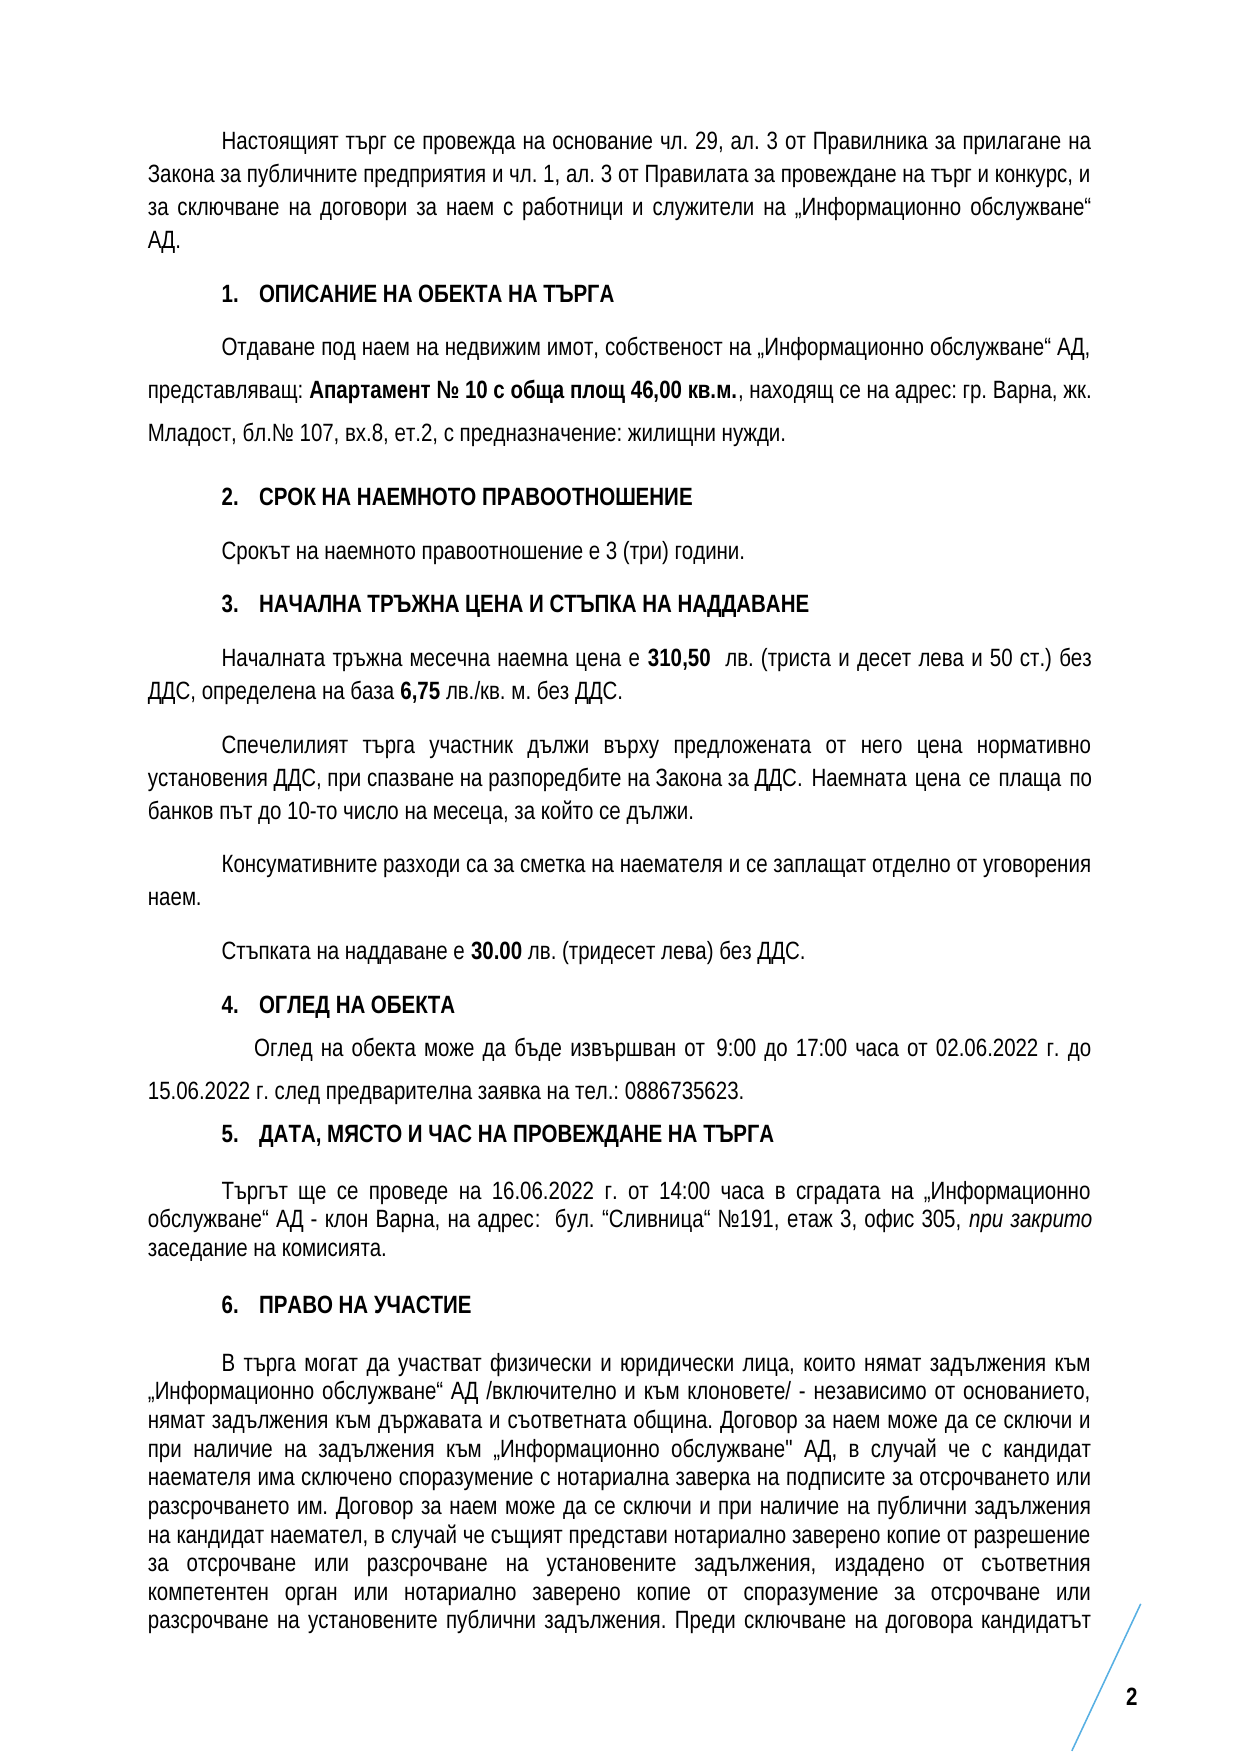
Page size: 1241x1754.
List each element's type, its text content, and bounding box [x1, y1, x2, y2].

text Стъпката на наддаване е 30.00 лв. (тридесет лева) без ДДС. [148, 936, 1092, 965]
list СРОК НА НАЕМНОТО ПРАВООТНОШЕНИЕ [221, 482, 1092, 511]
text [148, 1348, 1092, 1634]
list ОГЛЕД НА ОБЕКТА [221, 990, 1092, 1018]
list ОПИСАНИЕ НА ОБЕКТА НА ТЪРГА [221, 278, 1092, 307]
text Консумативните разходи са за сметка на наемателя и се заплащат отделно от уговорения наем. [148, 849, 1092, 911]
text Спечелилият търга участник дължи върху предложената от него цена нормативно установения ДДС, при спазване на разпоредбите на Закона за ДДС. Наемната цена се плаща по банков път до 10-то число на месеца, за който се дължи. [148, 730, 1092, 824]
list ДАТА, МЯСТО И ЧАС НА ПРОВЕЖДАНЕ НА ТЪРГА [221, 1118, 1092, 1147]
list Оглед на обекта може да бъде извършван от 9:00 до 17:00 часа от 02.06.2022 г. до 15.06.2022 г. след предварителна заявка на тел.: 0886735623. [148, 1033, 1092, 1104]
text Настоящият търг се провежда на основание чл. 29, ал. 3 от Правилника за прилагане на Закона за публичните предприятия и чл. 1, ал. 3 от Правилата за провеждане на търг и конкурс, и за сключване на договори за наем с работници и служители на „Информационно обслужване“ АД. [148, 126, 1092, 253]
text Отдаване под наем на недвижим имот, собственост на „Информационно обслужване“ АД, представляващ: Апартамент № 10 с обща площ 46,00 кв.м., находящ се на адрес: гр. Варна, жк. Младост, бл.№ 107, вх.8, ет.2, с предназначение: жилищни нужди. [148, 332, 1092, 447]
text Началната тръжна месечна наемна цена е 310,50 лв. (триста и десет лева и 50 ст.) без ДДС, определена на база 6,75 лв./кв. м. без ДДС. [148, 643, 1092, 705]
list НАЧАЛНА ТРЪЖНА ЦЕНА И СТЪПКА НА НАДДАВАНЕ [221, 589, 1092, 618]
text Търгът ще се проведе на 16.06.2022 г. от 14:00 часа в сградата на „Информационно обслужване“ АД - клон Варна, на адрес: бул. “Сливница“ №191, етаж 3, офис 305, при закрито заседание на комисията. [148, 1176, 1092, 1262]
text Срокът на наемното правоотношение е 3 (три) години. [221, 536, 1092, 564]
list ПРАВО НА УЧАСТИЕ [221, 1290, 1092, 1319]
